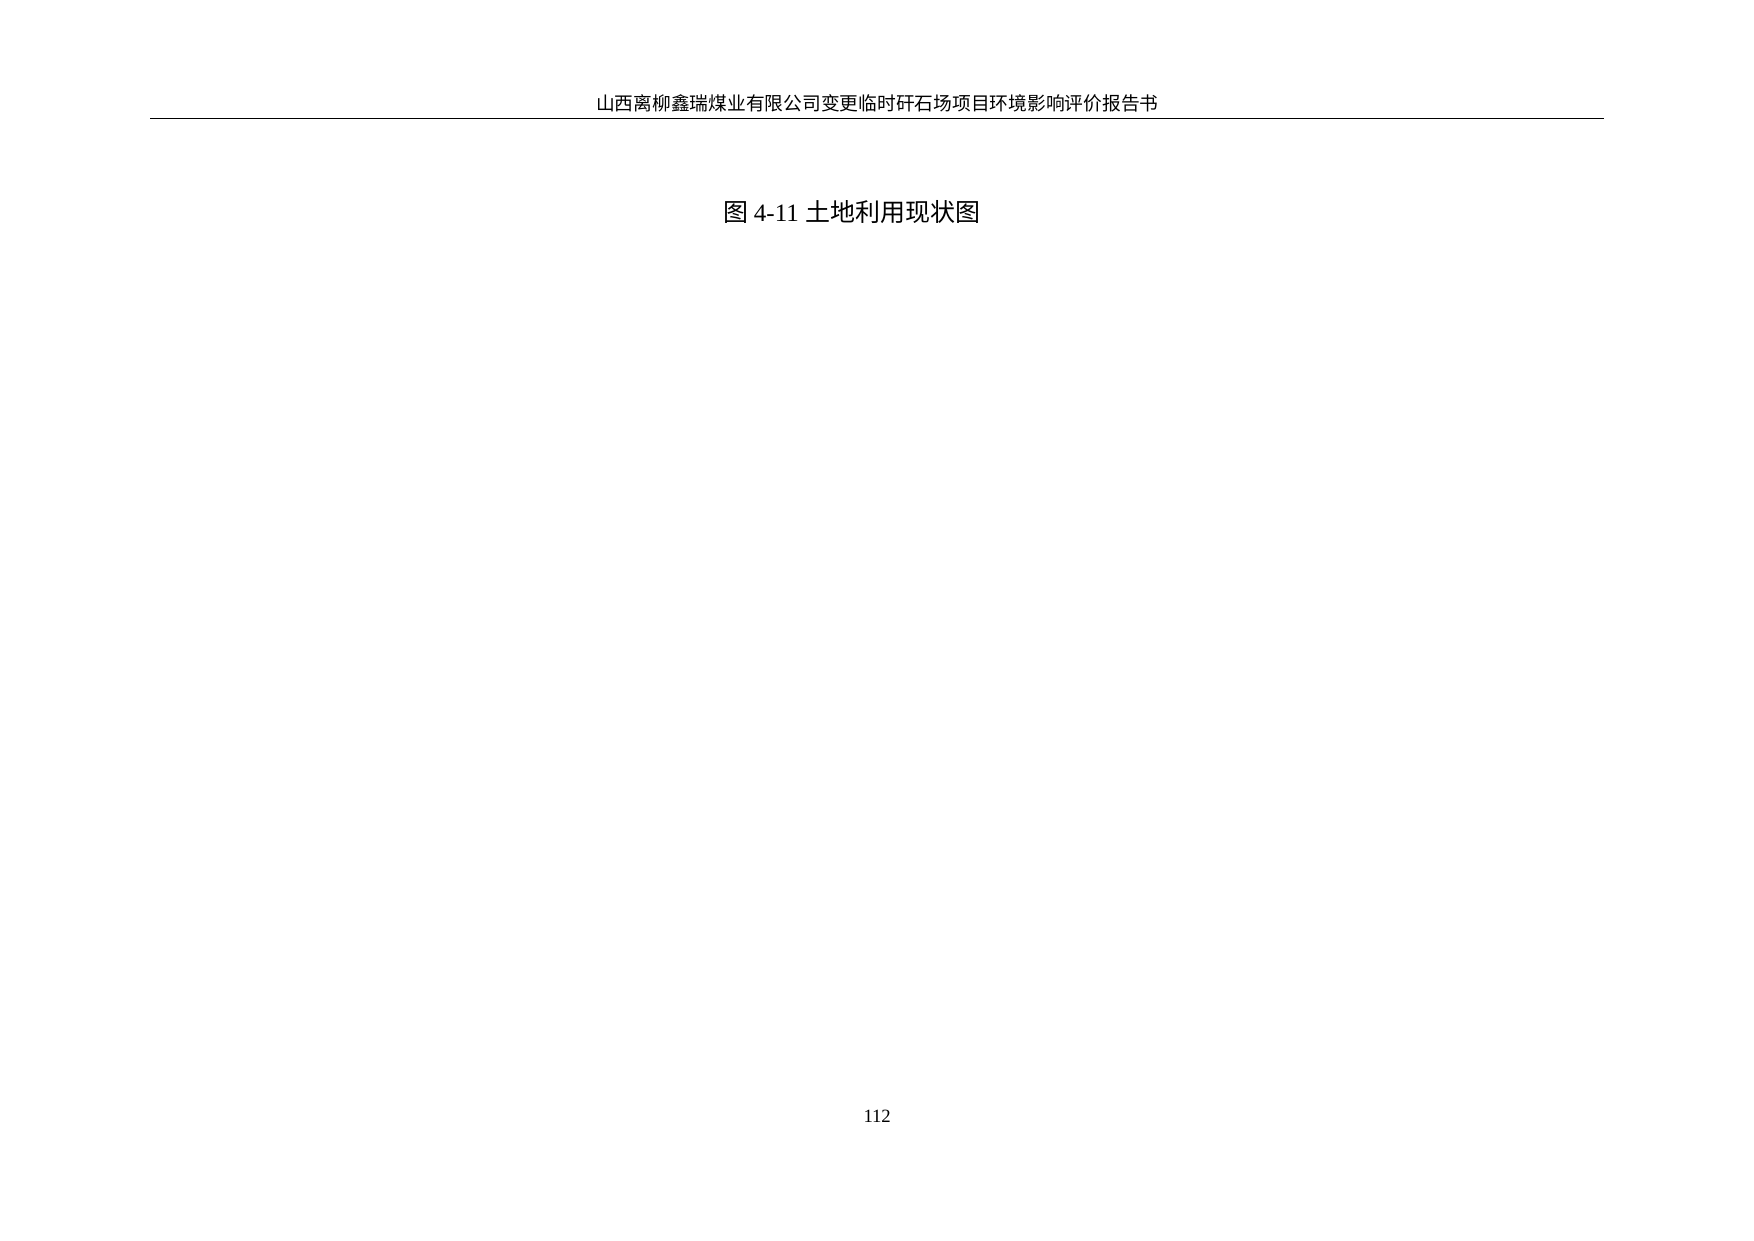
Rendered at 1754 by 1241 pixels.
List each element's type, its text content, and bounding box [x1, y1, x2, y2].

text 图4-11 土地利用现状图 [99, 178, 1604, 243]
